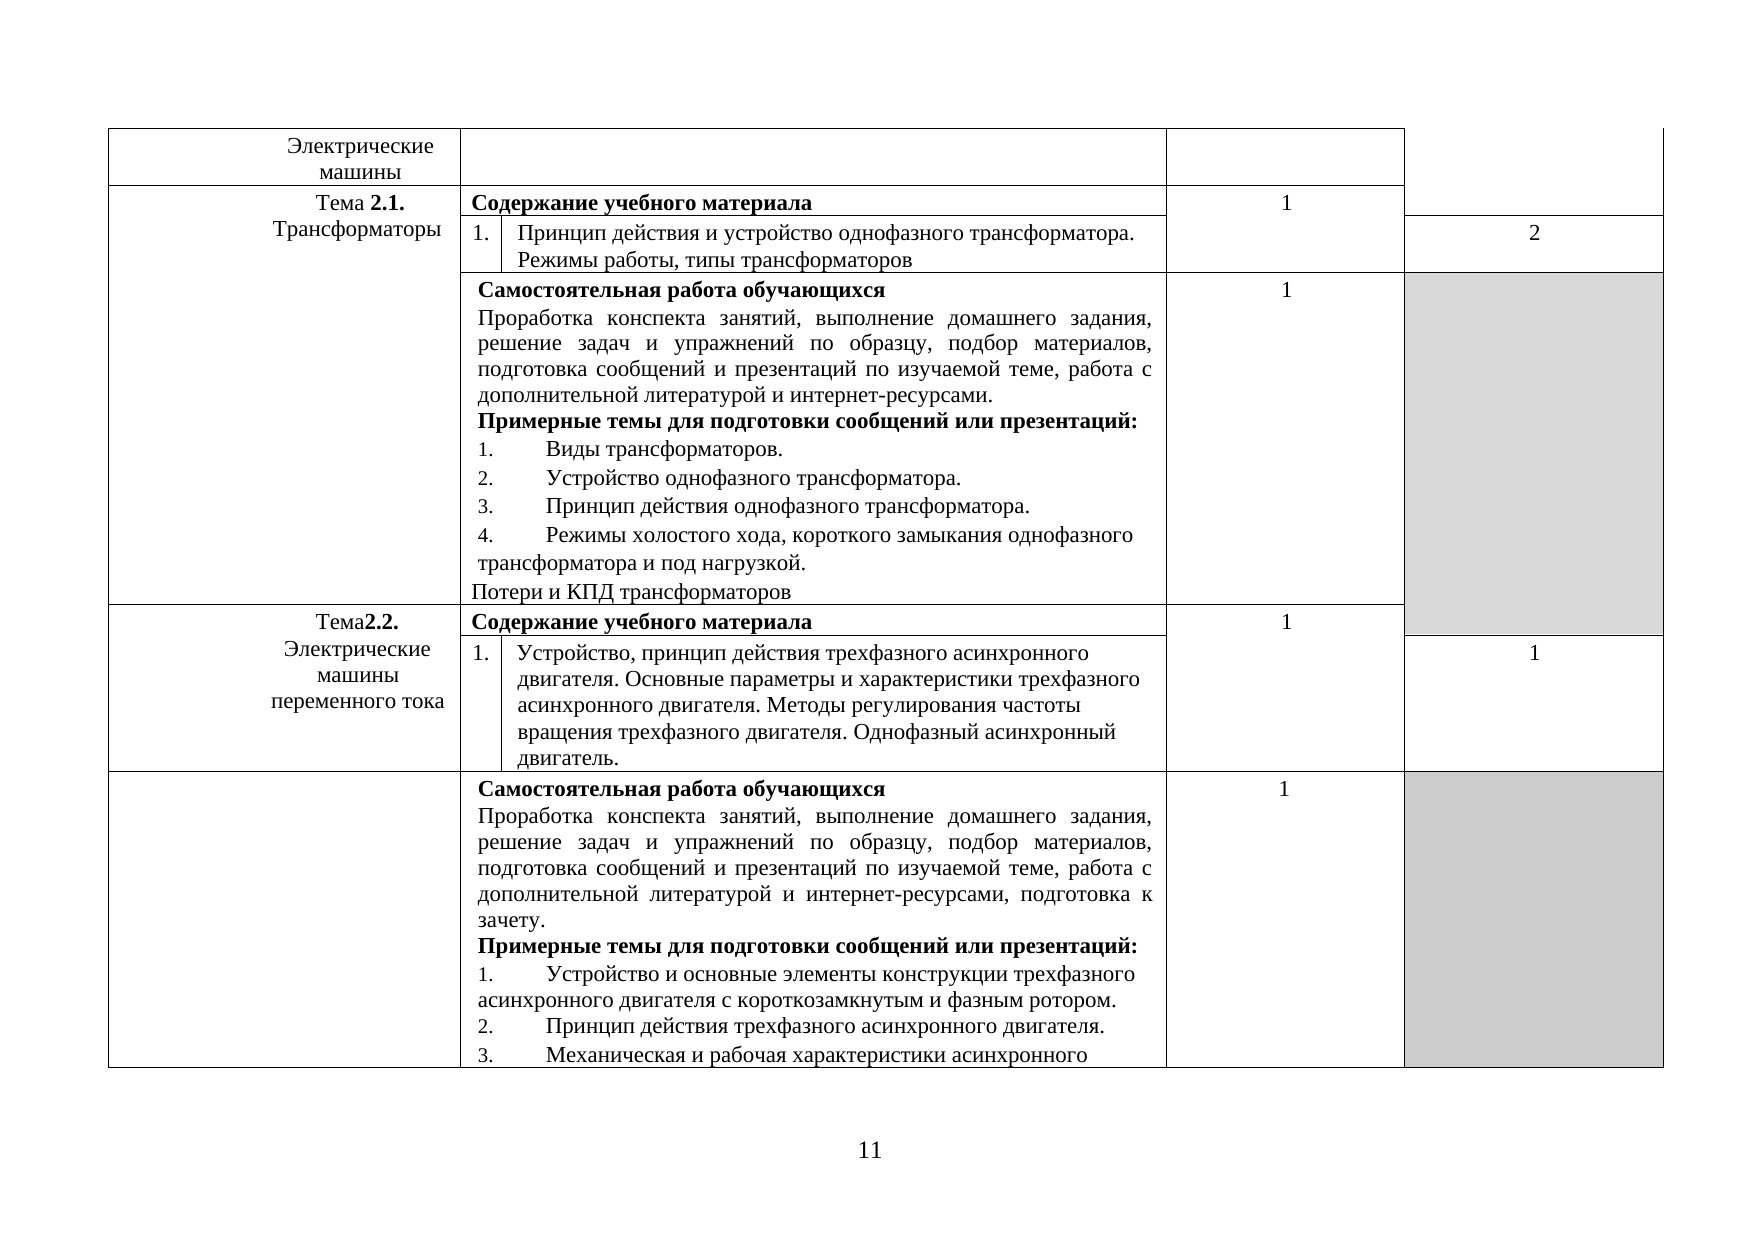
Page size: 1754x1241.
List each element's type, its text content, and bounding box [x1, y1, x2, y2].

table_cell [461, 129, 1166, 185]
table_cell [109, 772, 460, 1067]
table_cell Содержание учебного материала [461, 605, 1166, 634]
table_cell [1405, 273, 1663, 634]
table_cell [109, 129, 460, 185]
table_cell 1. [461, 636, 501, 771]
table_cell 1 [1405, 636, 1663, 771]
table_cell 4 [1167, 129, 1404, 185]
table_cell 1 [1167, 186, 1404, 272]
table_cell Самостоятельная работа обучающихся Проработка конспекта занятий, выполнение домашнего задания, решение задач и упражнений по образцу, подбор материалов, подготовка сообщений и презентаций по изучаемой теме, работа с дополнительной литературой и интернет-ресурсами. Примерные темы для подготовки сообщений или презентаций: Виды трансформаторов. Устройство однофазного трансформатора. Принцип действия однофазного трансформатора. Режимы холостого хода, короткого замыкания однофазного трансформатора и под нагрузкой. Потери и КПД трансформаторов [461, 273, 1166, 604]
table_cell Тема2.2. Электрические машины переменного тока [109, 605, 460, 771]
table_cell Тема 2.1. Трансформаторы [109, 186, 460, 604]
table_cell Устройство, принцип действия трехфазного асинхронного двигателя. Основные параметры и характеристики трехфазного асинхронного двигателя. Методы регулирования частоты вращения трехфазного двигателя. Однофазный асинхронный двигатель. [502, 636, 1166, 771]
table_cell 2 [1405, 216, 1663, 272]
table_cell 1 [1167, 273, 1404, 604]
table_cell 1. [461, 216, 501, 272]
table_cell Содержание учебного материала [461, 186, 1166, 215]
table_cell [461, 772, 1166, 1067]
table_cell [1405, 772, 1663, 1067]
table_cell 1 [1167, 772, 1404, 1067]
table_cell 1 [1167, 605, 1404, 771]
table_cell Принцип действия и устройство однофазного трансформатора. Режимы работы, типы трансформаторов [502, 216, 1166, 272]
